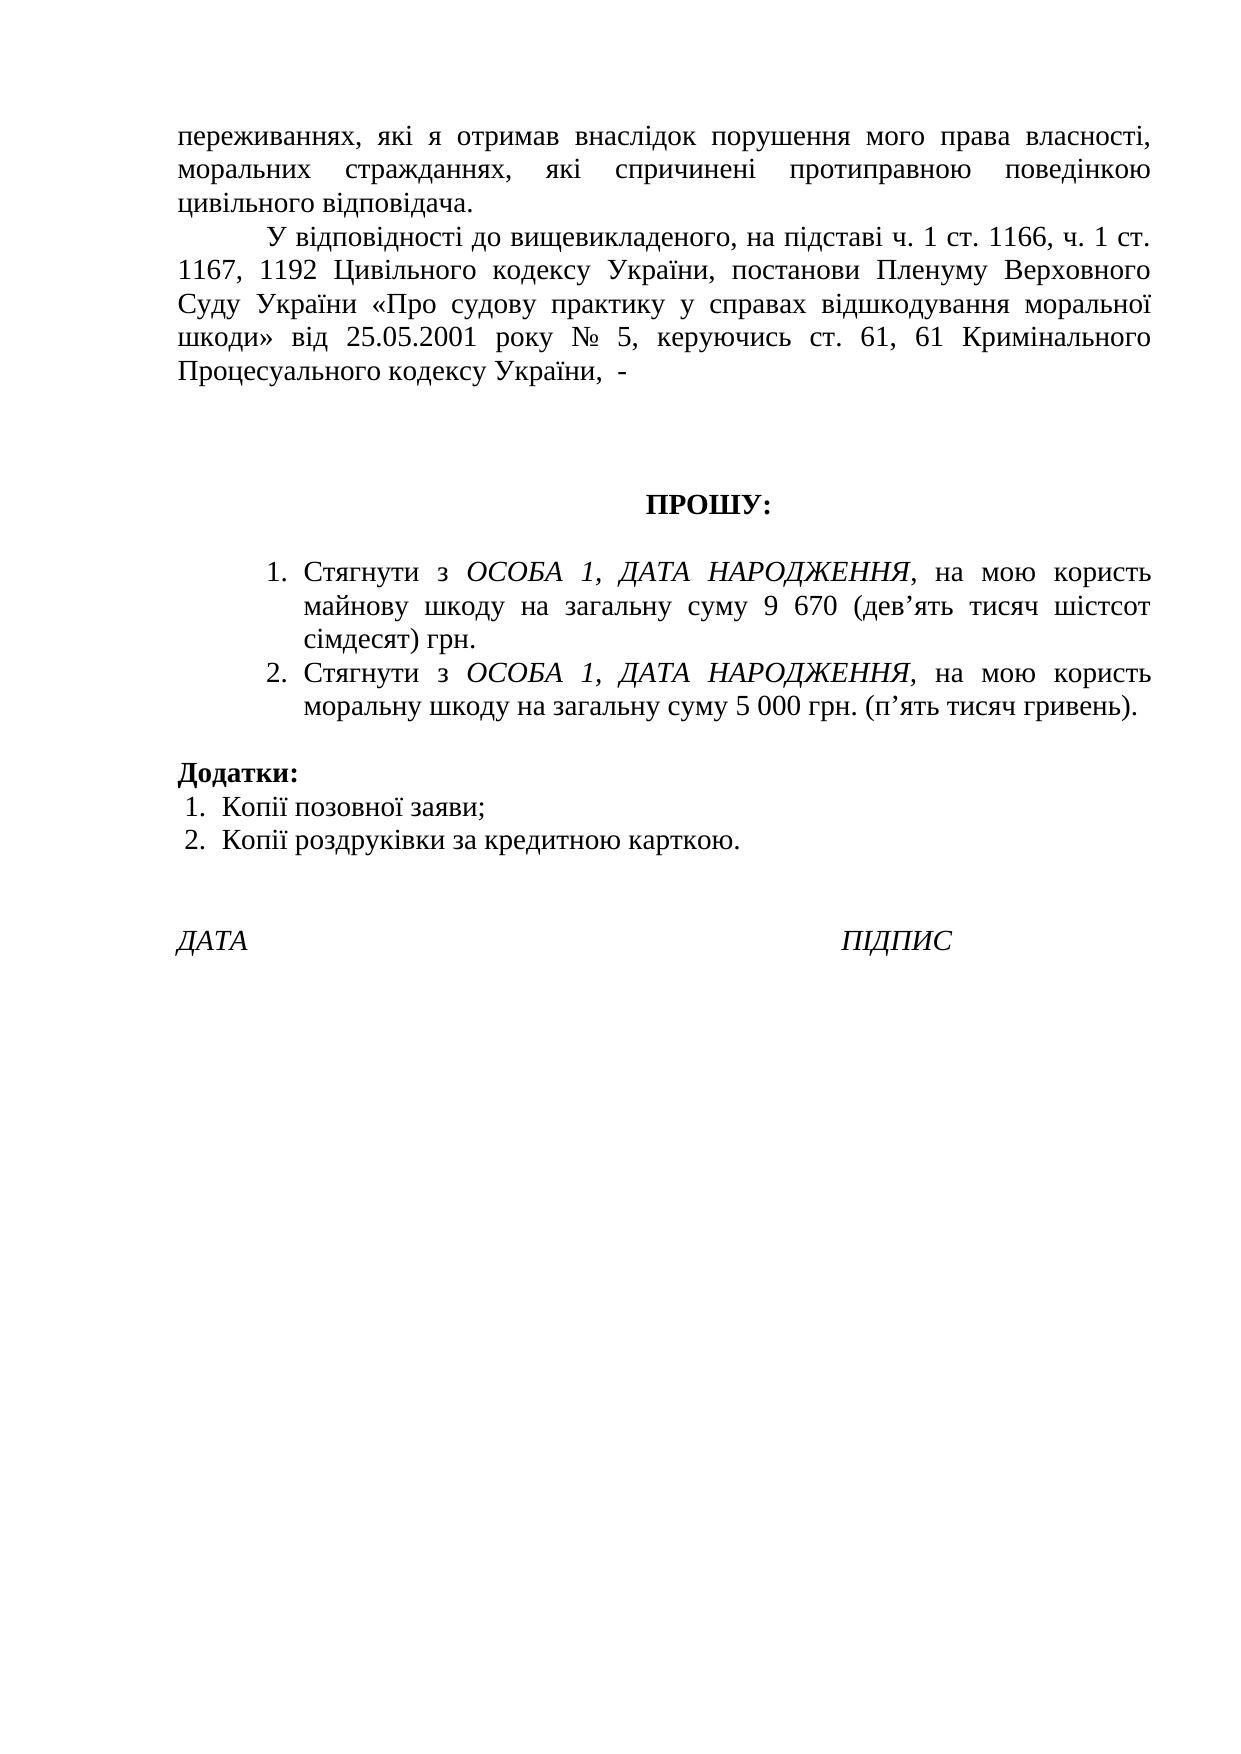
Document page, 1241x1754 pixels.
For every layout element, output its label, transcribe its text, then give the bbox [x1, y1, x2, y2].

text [177, 118, 1152, 219]
text Додатки: [177, 755, 1152, 789]
list Копії позовної заяви; [184, 789, 1152, 822]
list Стягнути з ОСОБА 1, ДАТА НАРОДЖЕННЯ, на мою користь майнову шкоду на загальну суму 9 670 (дев’ять тисяч шістсот сімдесят) грн. [266, 554, 1152, 655]
text У відповідності до вищевикладеного, на підставі ч. 1 ст. 1166, ч. 1 ст. 1167, 1192 Цивільного кодексу України, постанови Пленуму Верховного Суду України «Про судову практику у справах відшкодування моральної шкоди» від 25.05.2001 року № 5, керуючись ст. 61, 61 Кримінального Процесуального кодексу України, - [177, 219, 1152, 386]
text ДАТА ПІДПИС [177, 923, 1152, 957]
text ПРОШУ: [177, 487, 1152, 521]
list Стягнути з ОСОБА 1, ДАТА НАРОДЖЕННЯ, на мою користь моральну шкоду на загальну суму 5 000 грн. (п’ять тисяч гривень). [266, 655, 1152, 722]
list Копії роздруківки за кредитною карткою. [184, 822, 1152, 856]
